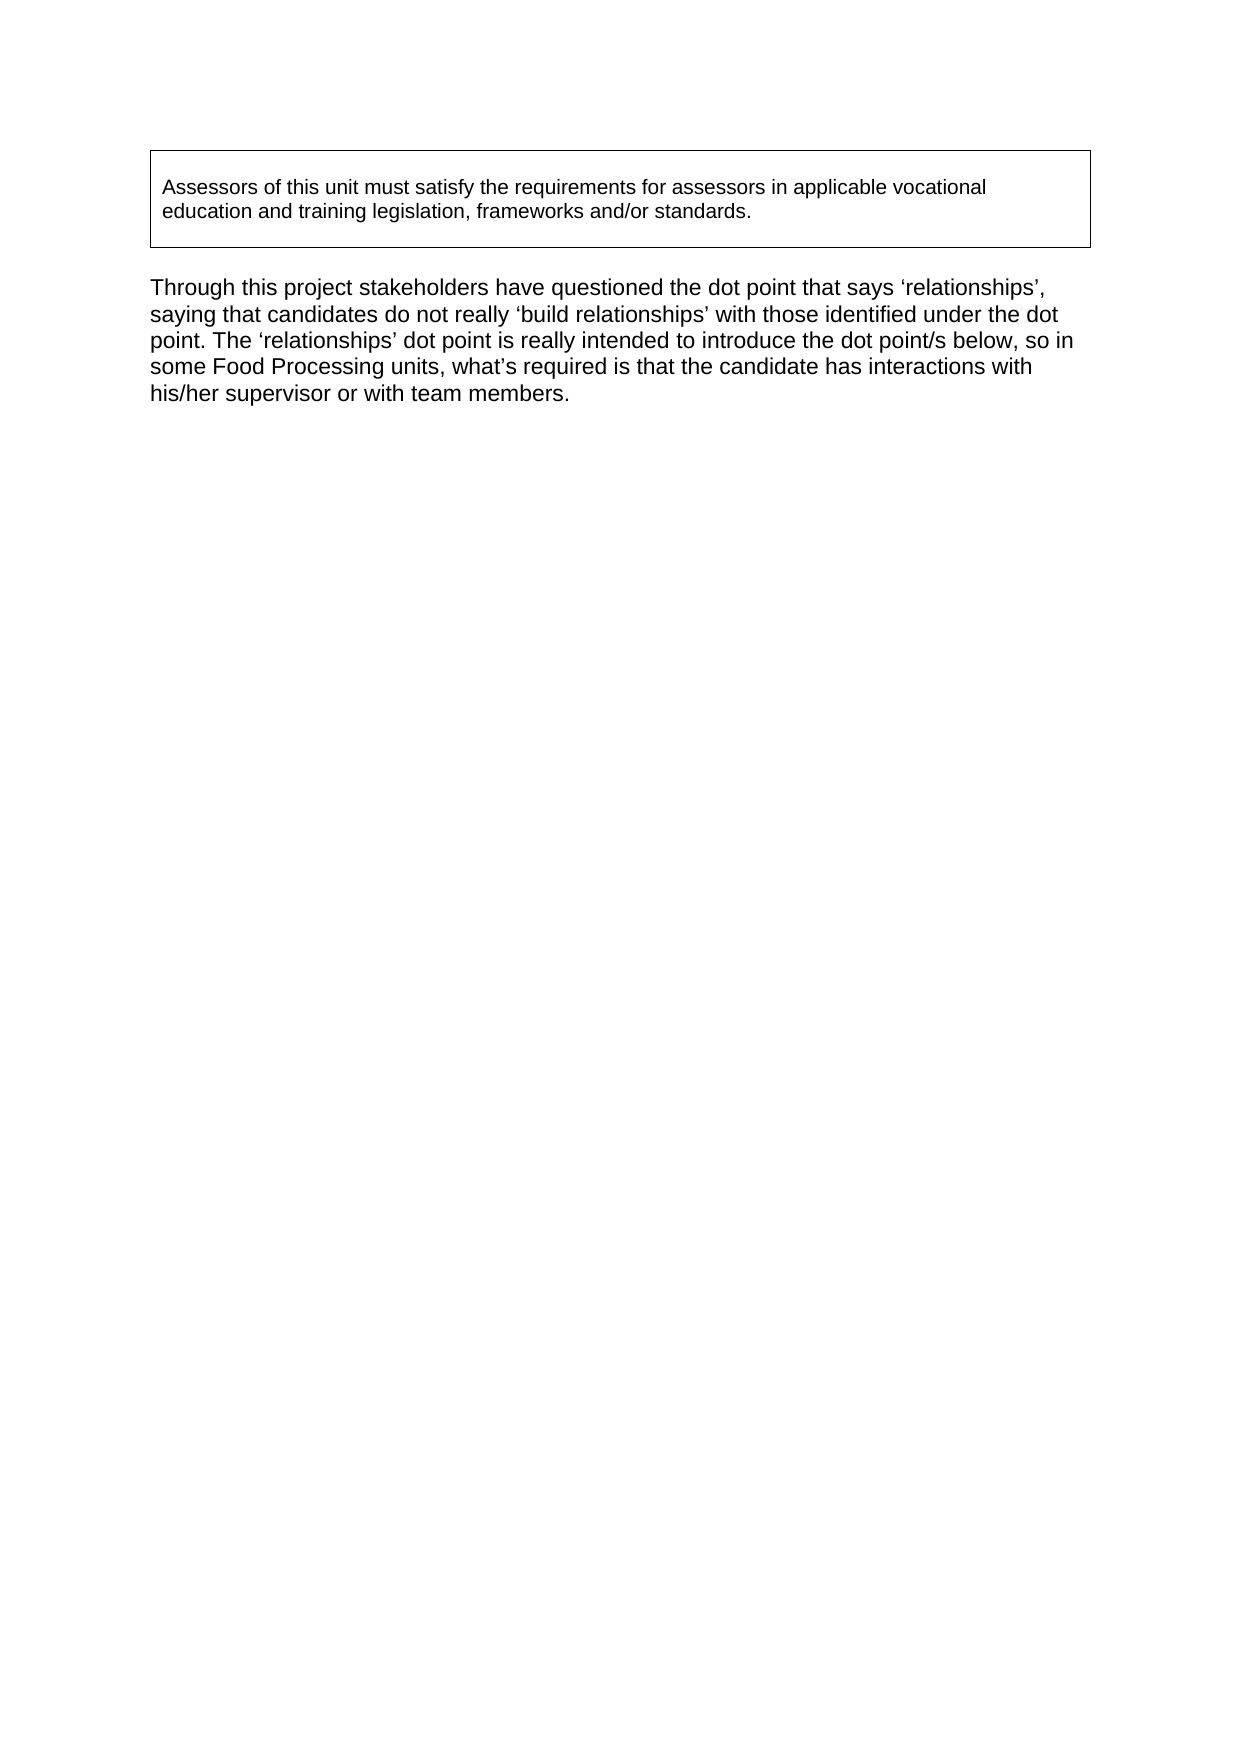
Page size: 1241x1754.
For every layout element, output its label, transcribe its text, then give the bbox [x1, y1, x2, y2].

list Through this project stakeholders have questioned the dot point that says ‘relationships’, saying that candidates do not really ‘build relationships’ with those identified under the dot point. The ‘relationships’ dot point is really intended to introduce the dot point/s below, so in some Food Processing units, what’s required is that the candidate has interactions with his/her supervisor or with team members. [150, 274, 1090, 406]
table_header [151, 151, 1090, 247]
